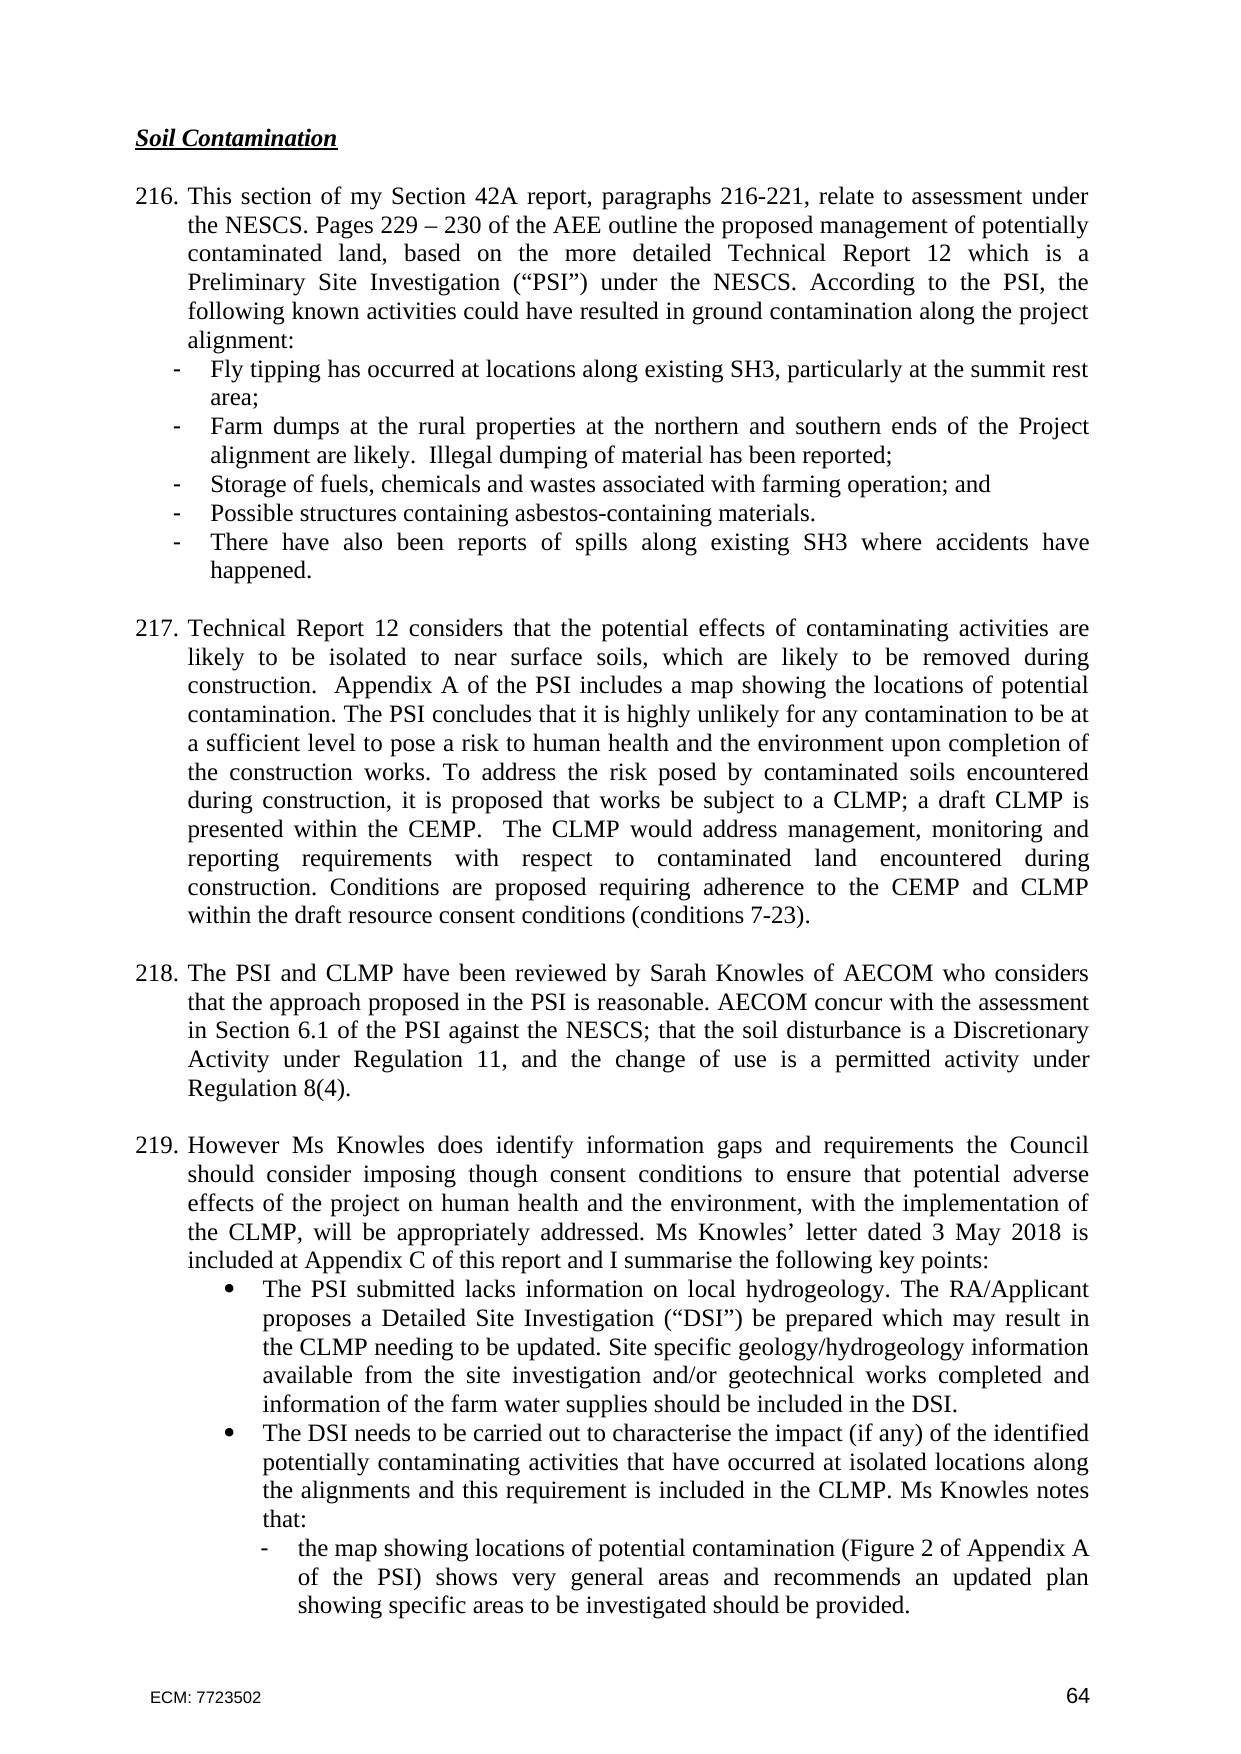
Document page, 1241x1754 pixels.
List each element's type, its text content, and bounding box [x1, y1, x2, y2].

list Farm dumps at the rural properties at the northern and southern ends of the Project alignment are likely. Illegal dumping of material has been reported; [173, 411, 1090, 469]
list the map showing locations of potential contamination (Figure 2 of Appendix A of the PSI) shows very general areas and recommends an updated plan showing specific areas to be investigated should be provided. [260, 1533, 1090, 1619]
list Possible structures containing asbestos-containing materials. [173, 498, 1090, 526]
subtitle Soil Contamination [135, 123, 1090, 152]
list This section of my Section 42A report, paragraphs 216-221, relate to assessment under the NESCS. Pages 229 – 230 of the AEE outline the proposed management of potentially contaminated land, based on the more detailed Technical Report 12 which is a Preliminary Site Investigation (“PSI”) under the NESCS. According to the PSI, the following known activities could have resulted in ground contamination along the project alignment: [135, 181, 1090, 353]
list There have also been reports of spills along existing SH3 where accidents have happened. [173, 526, 1090, 584]
list The PSI submitted lacks information on local hydrogeology. The RA/Applicant proposes a Detailed Site Investigation (“DSI”) be prepared which may result in the CLMP needing to be updated. Site specific geology/hydrogeology information available from the site investigation and/or geotechnical works completed and information of the farm water supplies should be included in the DSI. [225, 1274, 1090, 1418]
list The PSI and CLMP have been reviewed by Sarah Knowles of AECOM who considers that the approach proposed in the PSI is reasonable. AECOM concur with the assessment in Section 6.1 of the PSI against the NESCS; that the soil disturbance is a Discretionary Activity under Regulation 11, and the change of use is a permitted activity under Regulation 8(4). [135, 958, 1090, 1102]
list Fly tipping has occurred at locations along existing SH3, particularly at the summit rest area; [173, 353, 1090, 411]
list The DSI needs to be carried out to characterise the impact (if any) of the identified potentially contaminating activities that have occurred at isolated locations along the alignments and this requirement is included in the CLMP. Ms Knowles notes that: [225, 1418, 1090, 1533]
list Storage of fuels, chemicals and wastes associated with farming operation; and [173, 469, 1090, 498]
list Technical Report 12 considers that the potential effects of contaminating activities are likely to be isolated to near surface soils, which are likely to be removed during construction. Appendix A of the PSI includes a map showing the locations of potential contamination. The PSI concludes that it is highly unlikely for any contamination to be at a sufficient level to pose a risk to human health and the environment upon completion of the construction works. To address the risk posed by contaminated soils encountered during construction, it is proposed that works be subject to a CLMP; a draft CLMP is presented within the CEMP. The CLMP would address management, monitoring and reporting requirements with respect to contaminated land encountered during construction. Conditions are proposed requiring adherence to the CEMP and CLMP within the draft resource consent conditions (conditions 7-23). [135, 613, 1090, 929]
list However Ms Knowles does identify information gaps and requirements the Council should consider imposing though consent conditions to ensure that potential adverse effects of the project on human health and the environment, with the implementation of the CLMP, will be appropriately addressed. Ms Knowles’ letter dated 3 May 2018 is included at Appendix C of this report and I summarise the following key points: [135, 1130, 1090, 1274]
